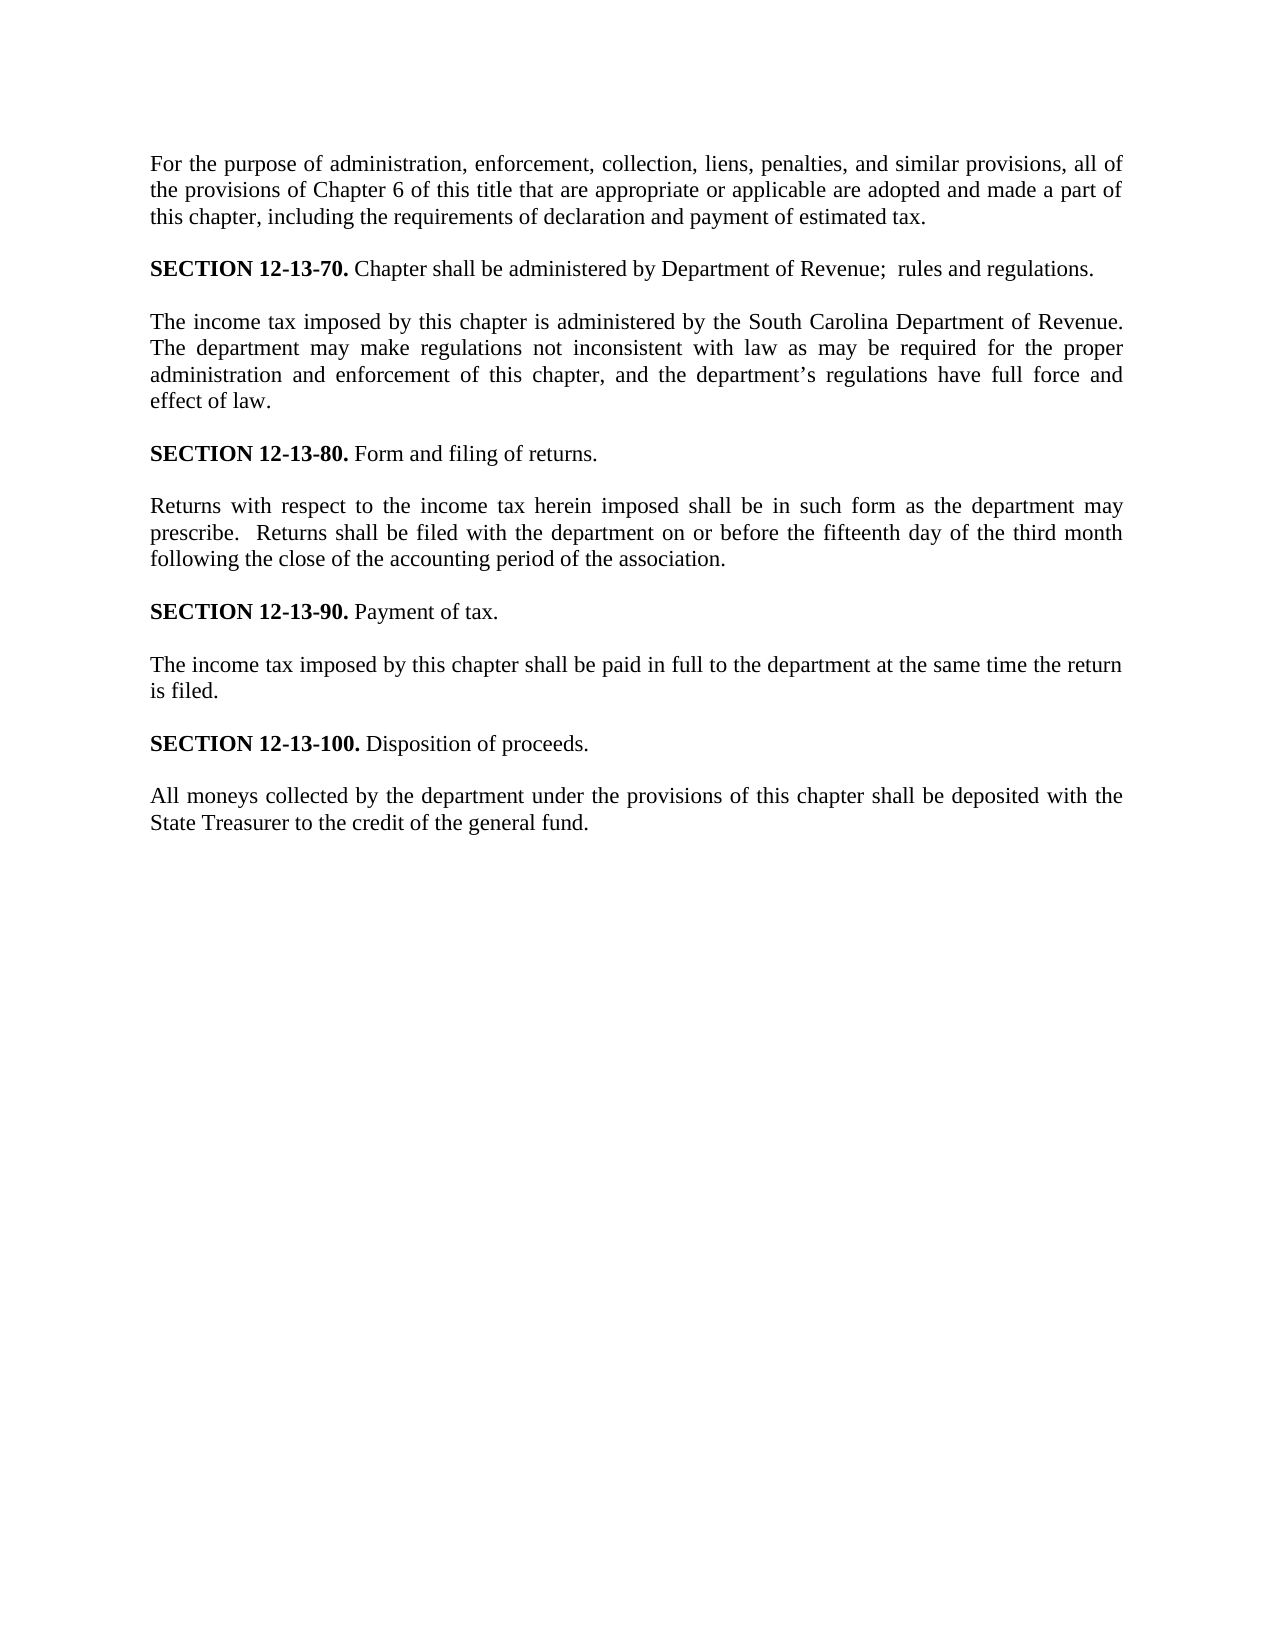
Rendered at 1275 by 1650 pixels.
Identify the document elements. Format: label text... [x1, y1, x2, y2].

text SECTION 12-13-100. Disposition of proceeds. [150, 730, 1125, 756]
text SECTION 12-13-80. Form and filing of returns. [150, 440, 1125, 466]
text SECTION 12-13-90. Payment of tax. [150, 598, 1125, 624]
text The income tax imposed by this chapter is administered by the South Carolina Department of Revenue. The department may make regulations not inconsistent with law as may be required for the proper administration and enforcement of this chapter, and the department’s regulations have full force and effect of law. [150, 308, 1125, 413]
text All moneys collected by the department under the provisions of this chapter shall be deposited with the State Treasurer to the credit of the general fund. [150, 782, 1125, 835]
text For the purpose of administration, enforcement, collection, liens, penalties, and similar provisions, all of the provisions of Chapter 6 of this title that are appropriate or applicable are adopted and made a part of this chapter, including the requirements of declaration and payment of estimated tax. [150, 150, 1125, 229]
text The income tax imposed by this chapter shall be paid in full to the department at the same time the return is filed. [150, 651, 1125, 703]
text SECTION 12-13-70. Chapter shall be administered by Department of Revenue; rules and regulations. [150, 255, 1125, 282]
text Returns with respect to the income tax herein imposed shall be in such form as the department may prescribe. Returns shall be filed with the department on or before the fifteenth day of the third month following the close of the accounting period of the association. [150, 493, 1125, 572]
